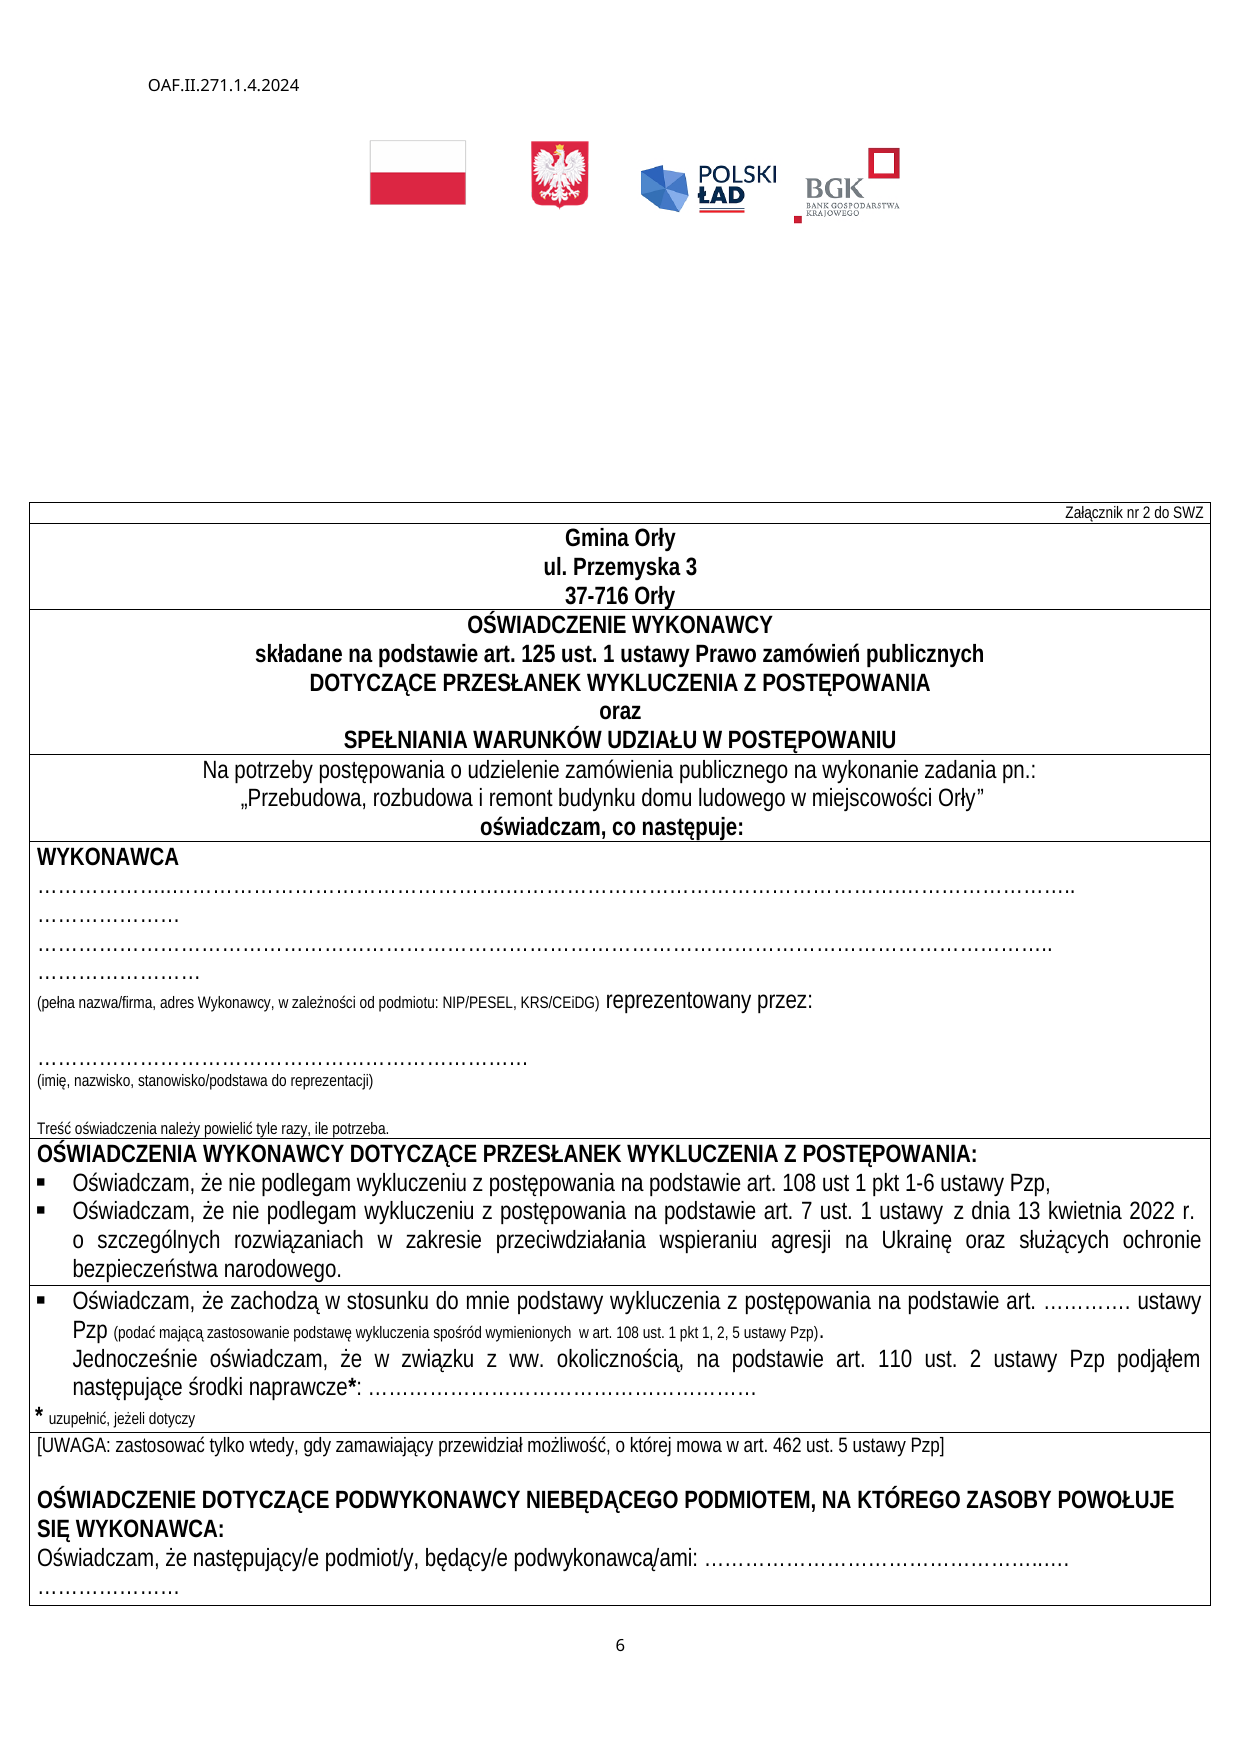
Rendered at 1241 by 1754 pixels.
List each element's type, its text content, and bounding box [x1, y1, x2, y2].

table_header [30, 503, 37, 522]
table_cell Na potrzeby postępowania o udzielenie zamówienia publicznego na wykonanie zadania pn.: „Przebudowa, rozbudowa i remont budynku domu ludowego w miejscowości Orły” oświadczam, co następuje: [30, 755, 1210, 841]
table_cell WYKONAWCA ………………..………………………………………….………………………………………………….……………………..………………… …………………………………………………………………………………………………………………………………..…………………… (pełna nazwa/firma, adres Wykonawcy, w zależności od podmiotu: NIP/PESEL, KRS/CEiDG) reprezentowany przez: ……………………………………………………………… (imię, nazwisko, stanowisko/podstawa do reprezentacji) Treść oświadczenia należy powielić tyle razy, ile potrzeba. [30, 842, 1210, 1138]
table_cell OŚWIADCZENIE WYKONAWCY składane na podstawie art. 125 ust. 1 ustawy Prawo zamówień publicznych DOTYCZĄCE PRZESŁANEK WYKLUCZENIA Z POSTĘPOWANIA oraz SPEŁNIANIA WARUNKÓW UDZIAŁU W POSTĘPOWANIU [30, 610, 1210, 754]
table_cell OŚWIADCZENIA WYKONAWCY DOTYCZĄCE PRZESŁANEK WYKLUCZENIA Z POSTĘPOWANIA: Oświadczam, że nie podlegam wykluczeniu z postępowania na podstawie art. 108 ust 1 pkt 1-6 ustawy Pzp, Oświadczam, że nie podlegam wykluczeniu z postępowania na podstawie art. 7 ust. 1 ustawy z dnia 13 kwietnia 2022 r. o szczególnych rozwiązaniach w zakresie przeciwdziałania wspieraniu agresji na Ukrainę oraz służących ochronie bezpieczeństwa narodowego. [30, 1139, 1210, 1285]
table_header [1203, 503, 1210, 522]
table_cell Gmina Orły ul. Przemyska 3 37-716 Orły [30, 524, 1210, 609]
picture [330, 119, 628, 230]
table_cell Oświadczam, że zachodzą w stosunku do mnie podstawy wykluczenia z postępowania na podstawie art. …………. ustawy Pzp (podać mającą zastosowanie podstawę wykluczenia spośród wymienionych w art. 108 ust. 1 pkt 1, 2, 5 ustawy Pzp). Jednocześnie oświadczam, że w związku z ww. okolicznością, na podstawie art. 110 ust. 2 ustawy Pzp podjąłem następujące środki naprawcze*: ………………………………………………… * uzupełnić, jeżeli dotyczy [30, 1286, 1210, 1432]
